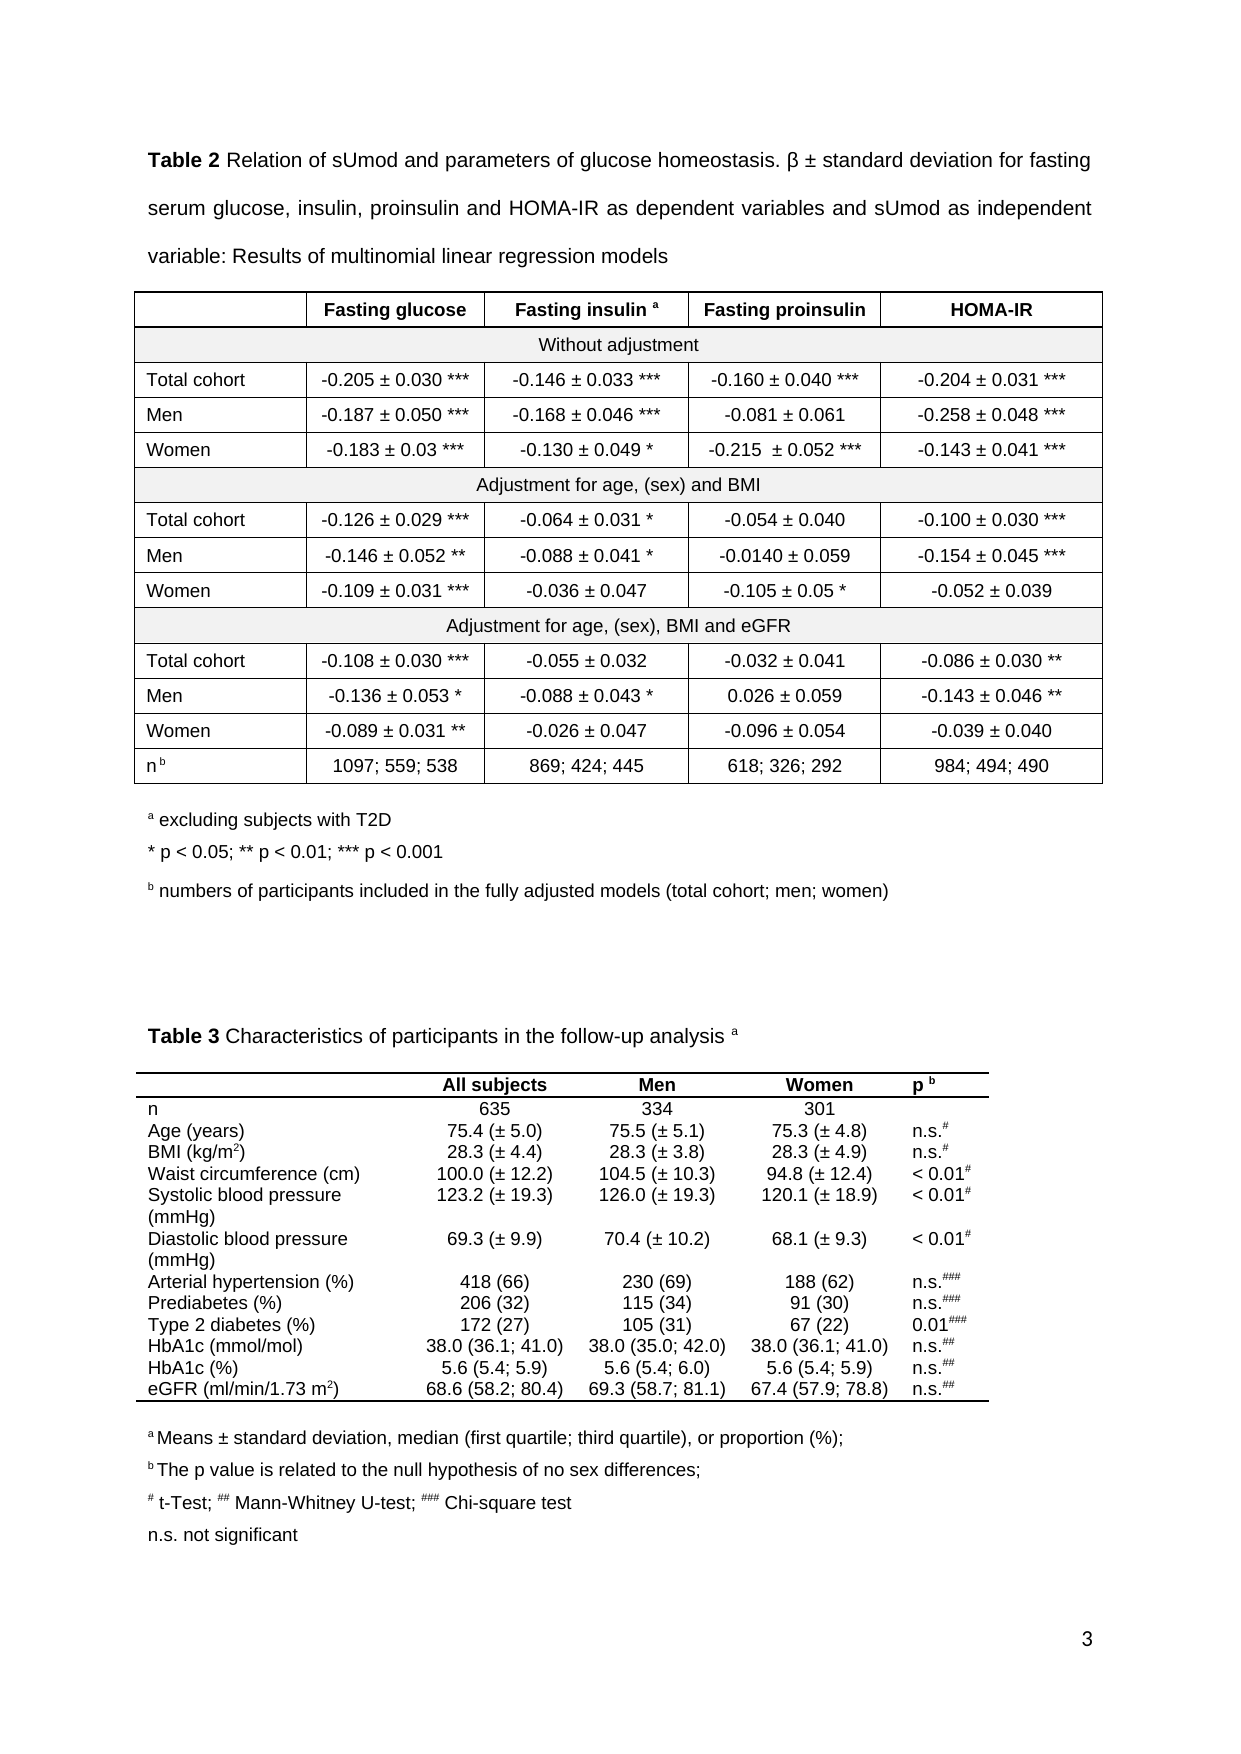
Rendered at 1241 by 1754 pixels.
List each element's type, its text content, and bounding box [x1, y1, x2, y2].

table_cell HbA1c (mmol/mol) [136, 1335, 413, 1357]
table_cell Women [135, 573, 306, 607]
table_cell 188 (62) [738, 1270, 901, 1292]
table_cell -0.160 ± 0.040 *** [689, 363, 880, 397]
table_cell Type 2 diabetes (%) [136, 1314, 413, 1335]
table_cell Adjustment for age, (sex), BMI and eGFR [135, 608, 1102, 642]
table_cell 69.3 (± 9.9) [414, 1227, 576, 1270]
table_cell -0.205 ± 0.030 *** [307, 363, 484, 397]
text a Means ± standard deviation, median (first quartile; third quartile), or proportion (%); [148, 1427, 1093, 1448]
table_cell 105 (31) [576, 1314, 738, 1335]
table_cell -0.088 ± 0.043 * [485, 679, 688, 713]
text * p < 0.05; ** p < 0.01; *** p < 0.001 [148, 841, 1093, 863]
table_cell n b [135, 749, 306, 783]
table_header p b [901, 1074, 989, 1096]
table_cell Men [135, 398, 306, 432]
table_cell 5.6 (5.4; 5.9) [414, 1357, 576, 1378]
text n.s. not significant [148, 1524, 1093, 1545]
table_cell Without adjustment [135, 328, 1102, 362]
table_cell 28.3 (± 4.4) [414, 1141, 576, 1163]
table_cell -0.100 ± 0.030 *** [881, 503, 1102, 537]
table_cell 38.0 (35.0; 42.0) [576, 1335, 738, 1357]
table_cell 5.6 (5.4; 5.9) [738, 1357, 901, 1378]
table_cell 104.5 (± 10.3) [576, 1163, 738, 1184]
table_header [136, 1074, 413, 1096]
table_cell -0.168 ± 0.046 *** [485, 398, 688, 432]
table_cell 334 [576, 1098, 738, 1119]
table_cell Men [135, 679, 306, 713]
table_cell -0.052 ± 0.039 [881, 573, 1102, 607]
text # t-Test; ## Mann-Whitney U-test; ### Chi-square test [148, 1491, 1093, 1513]
table_cell 230 (69) [576, 1270, 738, 1292]
table_cell 5.6 (5.4; 6.0) [576, 1357, 738, 1378]
text b numbers of participants included in the fully adjusted models (total cohort; men; women) [148, 880, 1093, 901]
table_cell 70.4 (± 10.2) [576, 1227, 738, 1270]
table_cell 67.4 (57.9; 78.8) [738, 1378, 901, 1400]
table_cell -0.204 ± 0.031 *** [881, 363, 1102, 397]
table_cell n [136, 1098, 413, 1119]
table_cell Total cohort [135, 644, 306, 677]
table_cell n.s.# [901, 1120, 989, 1141]
table_cell 28.3 (± 4.9) [738, 1141, 901, 1163]
table_cell 28.3 (± 3.8) [576, 1141, 738, 1163]
table_cell Systolic blood pressure (mmHg) [136, 1184, 413, 1227]
table_cell Prediabetes (%) [136, 1292, 413, 1313]
table_cell n.s.## [901, 1378, 989, 1400]
table_cell -0.036 ± 0.047 [485, 573, 688, 607]
table_header Women [738, 1074, 901, 1096]
table_cell Adjustment for age, (sex) and BMI [135, 468, 1102, 502]
table_cell 38.0 (36.1; 41.0) [738, 1335, 901, 1357]
table_cell Diastolic blood pressure (mmHg) [136, 1227, 413, 1270]
table_cell 0.026 ± 0.059 [689, 679, 880, 713]
table_cell 68.6 (58.2; 80.4) [414, 1378, 576, 1400]
table_cell n.s.## [901, 1357, 989, 1378]
table_cell 172 (27) [414, 1314, 576, 1335]
table_cell -0.130 ± 0.049 * [485, 433, 688, 467]
table_cell -0.032 ± 0.041 [689, 644, 880, 677]
table_cell -0.143 ± 0.041 *** [881, 433, 1102, 467]
table_cell 206 (32) [414, 1292, 576, 1313]
table_cell -0.143 ± 0.046 ** [881, 679, 1102, 713]
table_cell -0.039 ± 0.040 [881, 714, 1102, 748]
table_cell -0.026 ± 0.047 [485, 714, 688, 748]
table_cell 38.0 (36.1; 41.0) [414, 1335, 576, 1357]
table_cell 67 (22) [738, 1314, 901, 1335]
text Table 3 Characteristics of participants in the follow-up analysis a [148, 1024, 1093, 1048]
table_cell -0.086 ± 0.030 ** [881, 644, 1102, 677]
table_cell n.s.### [901, 1270, 989, 1292]
table_cell 0.01### [901, 1314, 989, 1335]
table_header [135, 293, 306, 326]
table_cell Women [135, 714, 306, 748]
table_cell Arterial hypertension (%) [136, 1270, 413, 1292]
table_cell 301 [738, 1098, 901, 1119]
table_cell 91 (30) [738, 1292, 901, 1313]
table_cell 69.3 (58.7; 81.1) [576, 1378, 738, 1400]
table_cell -0.108 ± 0.030 *** [307, 644, 484, 677]
text Table 2 Relation of sUmod and parameters of glucose homeostasis. β ± standard deviation for fasting serum glucose, insulin, proinsulin and HOMA-IR as dependent variables and sUmod as independent variable: Results of multinomial linear regression models [148, 148, 1093, 267]
table_cell -0.055 ± 0.032 [485, 644, 688, 677]
table_cell Total cohort [135, 363, 306, 397]
table_cell -0.064 ± 0.031 * [485, 503, 688, 537]
table_cell -0.105 ± 0.05 * [689, 573, 880, 607]
table_cell HbA1c (%) [136, 1357, 413, 1378]
table_cell -0.054 ± 0.040 [689, 503, 880, 537]
table_cell Waist circumference (cm) [136, 1163, 413, 1184]
table_cell 869; 424; 445 [485, 749, 688, 783]
table_cell -0.258 ± 0.048 *** [881, 398, 1102, 432]
table_cell -0.146 ± 0.052 ** [307, 538, 484, 572]
table_cell -0.183 ± 0.03 *** [307, 433, 484, 467]
text a excluding subjects with T2D [148, 809, 1093, 830]
table_cell Men [135, 538, 306, 572]
table_cell 68.1 (± 9.3) [738, 1227, 901, 1270]
text b The p value is related to the null hypothesis of no sex differences; [148, 1459, 1093, 1481]
table_header All subjects [414, 1074, 576, 1096]
table_cell 75.4 (± 5.0) [414, 1120, 576, 1141]
table_cell -0.088 ± 0.041 * [485, 538, 688, 572]
table_header Fasting glucose [307, 293, 484, 326]
table_cell 984; 494; 490 [881, 749, 1102, 783]
table_cell 75.5 (± 5.1) [576, 1120, 738, 1141]
table_cell BMI (kg/m2) [136, 1141, 413, 1163]
table_cell < 0.01# [901, 1163, 989, 1184]
table_cell -0.154 ± 0.045 *** [881, 538, 1102, 572]
table_cell 123.2 (± 19.3) [414, 1184, 576, 1227]
table_header Fasting proinsulin [689, 293, 880, 326]
table_cell -0.089 ± 0.031 ** [307, 714, 484, 748]
table_cell 120.1 (± 18.9) [738, 1184, 901, 1227]
table_cell Age (years) [136, 1120, 413, 1141]
table_cell 126.0 (± 19.3) [576, 1184, 738, 1227]
table_cell -0.136 ± 0.053 * [307, 679, 484, 713]
table_header HOMA-IR [881, 293, 1102, 326]
table_cell 618; 326; 292 [689, 749, 880, 783]
table_cell n.s.### [901, 1292, 989, 1313]
table_cell 418 (66) [414, 1270, 576, 1292]
table_cell 100.0 (± 12.2) [414, 1163, 576, 1184]
table_header Men [576, 1074, 738, 1096]
table_cell -0.146 ± 0.033 *** [485, 363, 688, 397]
table_cell n.s.# [901, 1141, 989, 1163]
table_cell n.s.## [901, 1335, 989, 1357]
table_cell 94.8 (± 12.4) [738, 1163, 901, 1184]
table_cell 115 (34) [576, 1292, 738, 1313]
table_cell -0.096 ± 0.054 [689, 714, 880, 748]
table_cell [901, 1098, 989, 1119]
table_cell 1097; 559; 538 [307, 749, 484, 783]
table_cell -0.126 ± 0.029 *** [307, 503, 484, 537]
table_header Fasting insulin a [485, 293, 688, 326]
table_cell Women [135, 433, 306, 467]
table_cell eGFR (ml/min/1.73 m2) [136, 1378, 413, 1400]
table_cell -0.109 ± 0.031 *** [307, 573, 484, 607]
table_cell < 0.01# [901, 1184, 989, 1227]
table_cell -0.081 ± 0.061 [689, 398, 880, 432]
table_cell < 0.01# [901, 1227, 989, 1270]
table_cell -0.187 ± 0.050 *** [307, 398, 484, 432]
table_cell Total cohort [135, 503, 306, 537]
table_cell 75.3 (± 4.8) [738, 1120, 901, 1141]
table_cell -0.0140 ± 0.059 [689, 538, 880, 572]
table_cell 635 [414, 1098, 576, 1119]
table_cell -0.215 ± 0.052 *** [689, 433, 880, 467]
